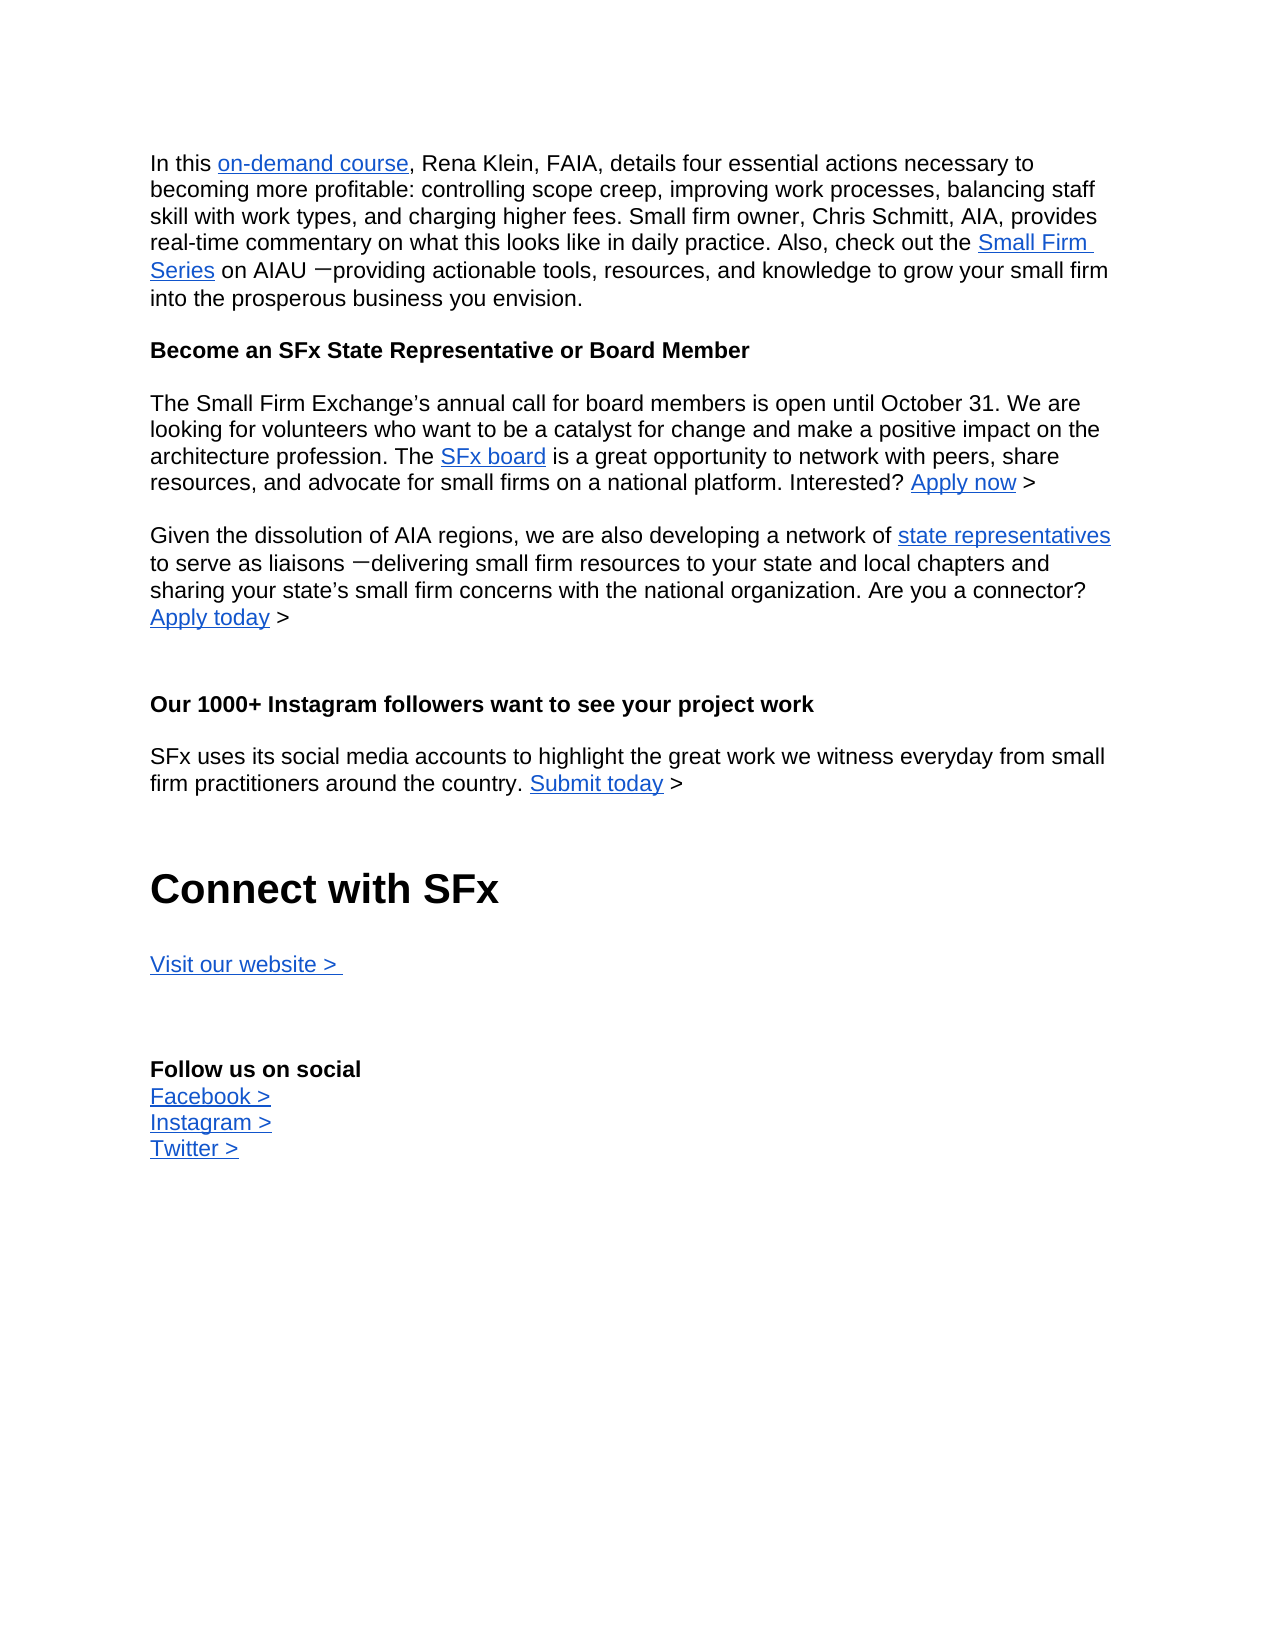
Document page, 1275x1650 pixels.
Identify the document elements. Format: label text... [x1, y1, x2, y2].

text The Small Firm Exchange’s annual call for board members is open until October 31. We are looking for volunteers who want to be a catalyst for change and make a positive impact on the architecture profession. The SFx board is a great opportunity to network with peers, share resources, and advocate for small firms on a national platform. Interested? Apply now > [150, 390, 1125, 496]
text Instagram > [150, 1109, 1125, 1135]
text Given the dissolution of AIA regions, we are also developing a network of state representatives to serve as liaisons —delivering small firm resources to your state and local chapters and sharing your state’s small firm concerns with the national organization. Are you a connector? Apply today > [150, 522, 1125, 630]
text Twitter > [150, 1135, 1125, 1162]
text In this on-demand course, Rena Klein, FAIA, details four essential actions necessary to becoming more profitable: controlling scope creep, improving work processes, balancing staff skill with work types, and charging higher fees. Small firm owner, Chris Schmitt, AIA, provides real-time commentary on what this looks like in daily practice. Also, check out the Small Firm Series on AIAU —providing actionable tools, resources, and knowledge to grow your small firm into the prosperous business you envision. [150, 150, 1125, 311]
text Facebook > [150, 1083, 1125, 1109]
text Follow us on social [150, 1056, 1125, 1083]
text Become an SFx State Representative or Board Member [150, 337, 1125, 364]
text Our 1000+ Instagram followers want to see your project work [150, 691, 1125, 717]
text Visit our website > [150, 951, 1125, 977]
subtitle Connect with SFx [150, 864, 1125, 912]
text SFx uses its social media accounts to highlight the great work we witness everyday from small firm practitioners around the country. Submit today > [150, 743, 1125, 796]
